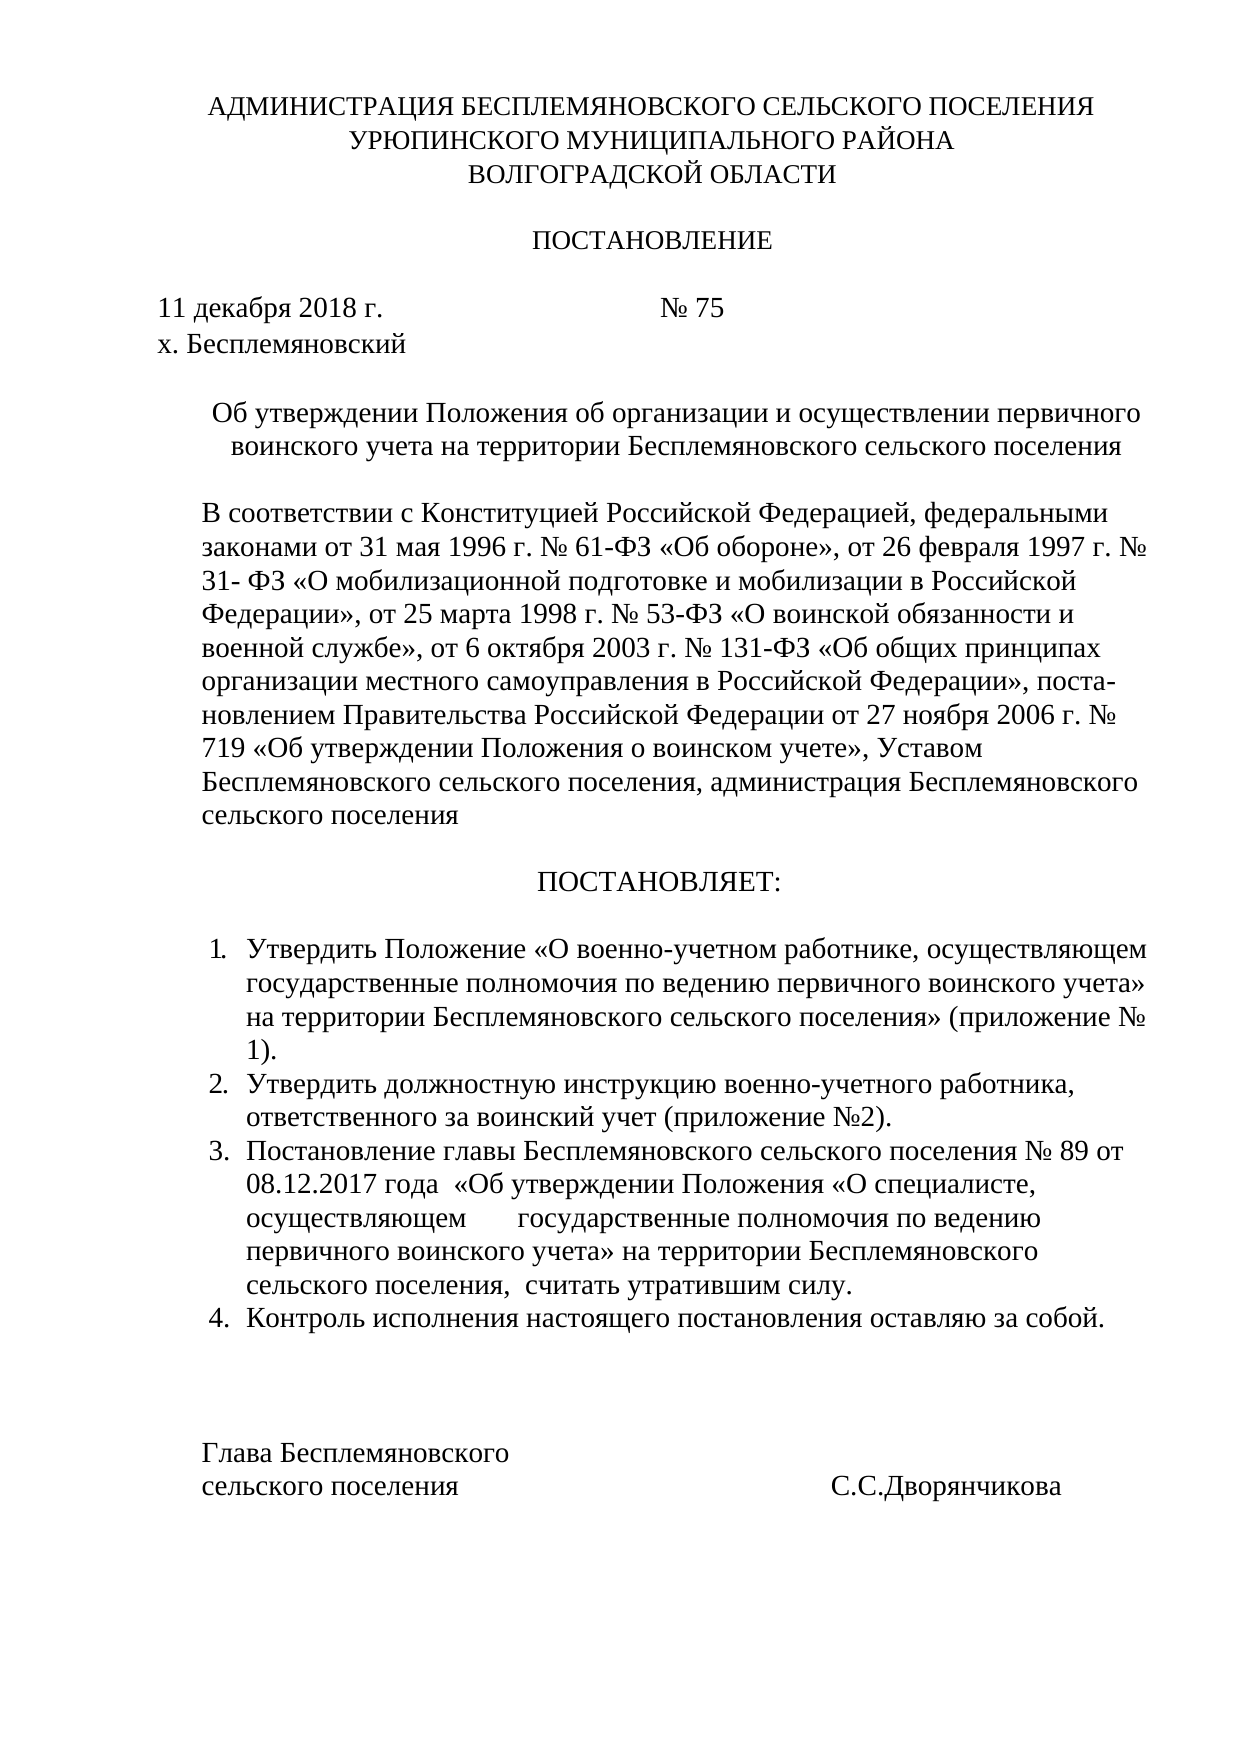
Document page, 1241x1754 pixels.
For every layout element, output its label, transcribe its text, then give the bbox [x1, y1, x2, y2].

list Утвердить должностную инструкцию военно-учетного работника, ответственного за воинский учет (приложение №2). [208, 1066, 1151, 1133]
text сельского поселения С.С.Дворянчикова [201, 1468, 1151, 1502]
text ПОСТАНОВЛЯЕТ: [201, 864, 1151, 898]
text Об утверждении Положения об организации и осуществлении первичного воинского учета на территории Бесплемяновского сельского поселения [201, 395, 1151, 462]
text 11 декабря 2018 г. № 75 [157, 290, 1151, 324]
list Постановление главы Бесплемяновского сельского поселения № 89 от 08.12.2017 года «Об утверждении Положения «О специалисте, осуществляющем государственные полномочия по ведению первичного воинского учета» на территории Бесплемяновского сельского поселения, считать утратившим силу. [208, 1133, 1151, 1301]
text В соответствии с Конституцией Российской Федерацией, федеральными законами от 31 мая 1996 г. № 61-ФЗ «Об обороне», от 26 февраля 1997 г. № 31- ФЗ «О мобилизационной подготовке и мобилизации в Российской Федерации», от 25 марта 1998 г. № 53-ФЗ «О воинской обязанности и военной службе», от 6 октября 2003 г. № 131-ФЗ «Об общих принципах организации местного самоуправления в Российской Федерации», постановлением Правительства Российской Федерации от 27 ноября 2006 г. № 719 «Об утверждении Положения о воинском учете», Уставом Бесплемяновского сельского поселения, администрация Бесплемяновского сельского поселения [201, 496, 1151, 831]
text ВОЛГОГРАДСКОЙ ОБЛАСТИ [157, 156, 1147, 190]
text АДМИНИСТРАЦИЯ БЕСПЛЕМЯНОВСКОГО СЕЛЬСКОГО ПОСЕЛЕНИЯ [157, 89, 1145, 122]
list Контроль исполнения настоящего постановления оставляю за собой. [208, 1301, 1151, 1334]
text ПОСТАНОВЛЕНИЕ [157, 224, 1147, 255]
text Глава Бесплемяновского [201, 1435, 1151, 1468]
text УРЮПИНСКОГО МУНИЦИПАЛЬНОГО РАЙОНА [157, 123, 1146, 156]
text х. Бесплемяновский [157, 326, 1151, 359]
list Утвердить Положение «О военно-учетном работнике, осуществляющем государственные полномочия по ведению первичного воинского учета» на территории Бесплемяновского сельского поселения» (приложение № 1). [208, 932, 1151, 1066]
